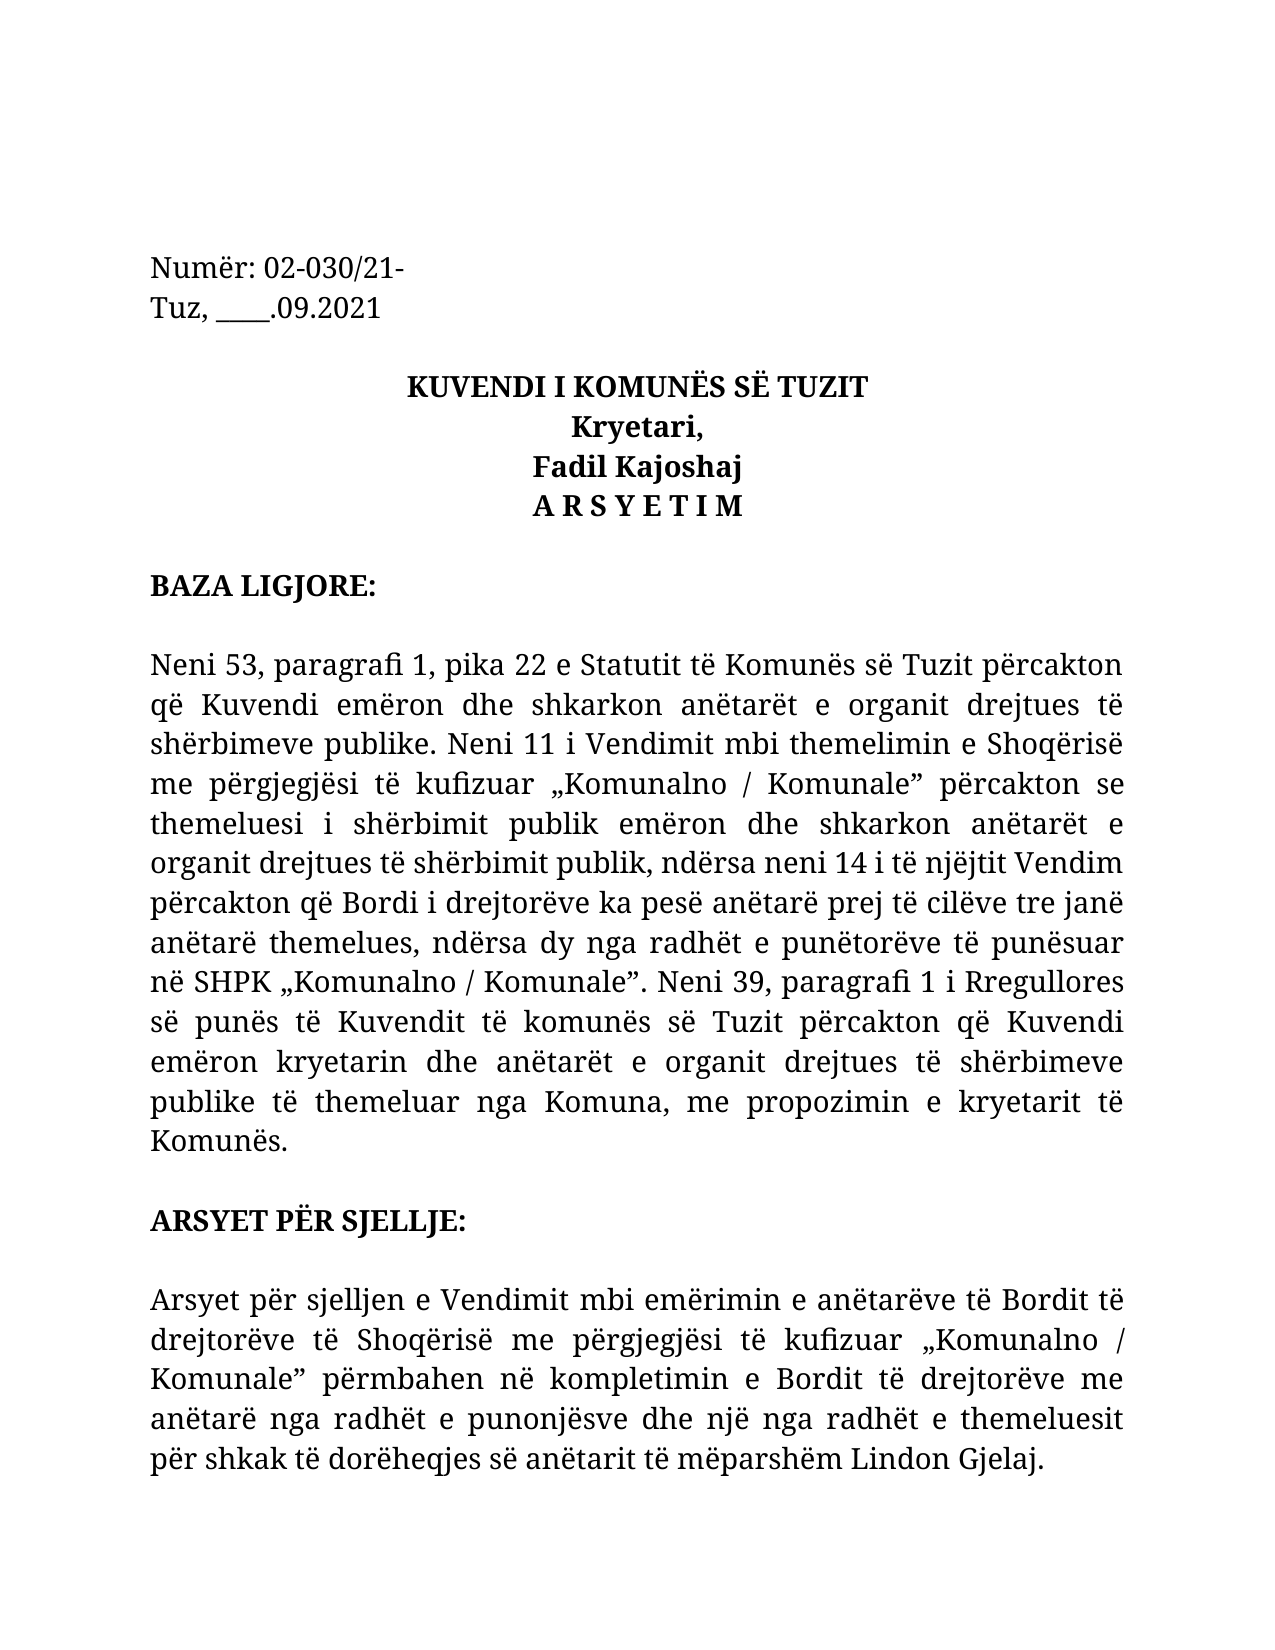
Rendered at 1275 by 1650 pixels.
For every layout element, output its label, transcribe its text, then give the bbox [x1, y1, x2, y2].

text Fadil Kajoshaj [150, 446, 1125, 486]
text Kryetari, [150, 406, 1125, 446]
text Neni 53, paragrafi 1, pika 22 e Statutit të Komunës së Tuzit përcakton që Kuvendi emëron dhe shkarkon anëtarët e organit drejtues të shërbimeve publike. Neni 11 i Vendimit mbi themelimin e Shoqërisë me përgjegjësi të kufizuar „Komunalno / Komunale” përcakton se themeluesi i shërbimit publik emëron dhe shkarkon anëtarët e organit drejtues të shërbimit publik, ndërsa neni 14 i të njëjtit Vendim përcakton që Bordi i drejtorëve ka pesë anëtarë prej të cilëve tre janë anëtarë themelues, ndërsa dy nga radhët e punëtorëve të punësuar në SHPK „Komunalno / Komunale”. Neni 39, paragrafi 1 i Rregullores së punës të Kuvendit të komunës së Tuzit përcakton që Kuvendi emëron kryetarin dhe anëtarët e organit drejtues të shërbimeve publike të themeluar nga Komuna, me propozimin e kryetarit të Komunës. [150, 644, 1125, 1160]
text Numër: 02-030/21- [150, 247, 1125, 287]
text Tuz, ____.09.2021 [150, 287, 1125, 327]
text ARSYET PËR SJELLJE: [150, 1200, 1125, 1239]
text A R S Y E T I M [150, 486, 1125, 525]
text Arsyet për sjelljen e Vendimit mbi emërimin e anëtarëve të Bordit të drejtorëve të Shoqërisë me përgjegjësi të kufizuar „Komunalno / Komunale” përmbahen në kompletimin e Bordit të drejtorëve me anëtarë nga radhët e punonjësve dhe një nga radhët e themeluesit për shkak të dorëheqjes së anëtarit të mëparshëm Lindon Gjelaj. [150, 1279, 1125, 1478]
text BAZA LIGJORE: [150, 565, 1125, 604]
text KUVENDI I KOMUNËS SË TUZIT [150, 366, 1125, 406]
